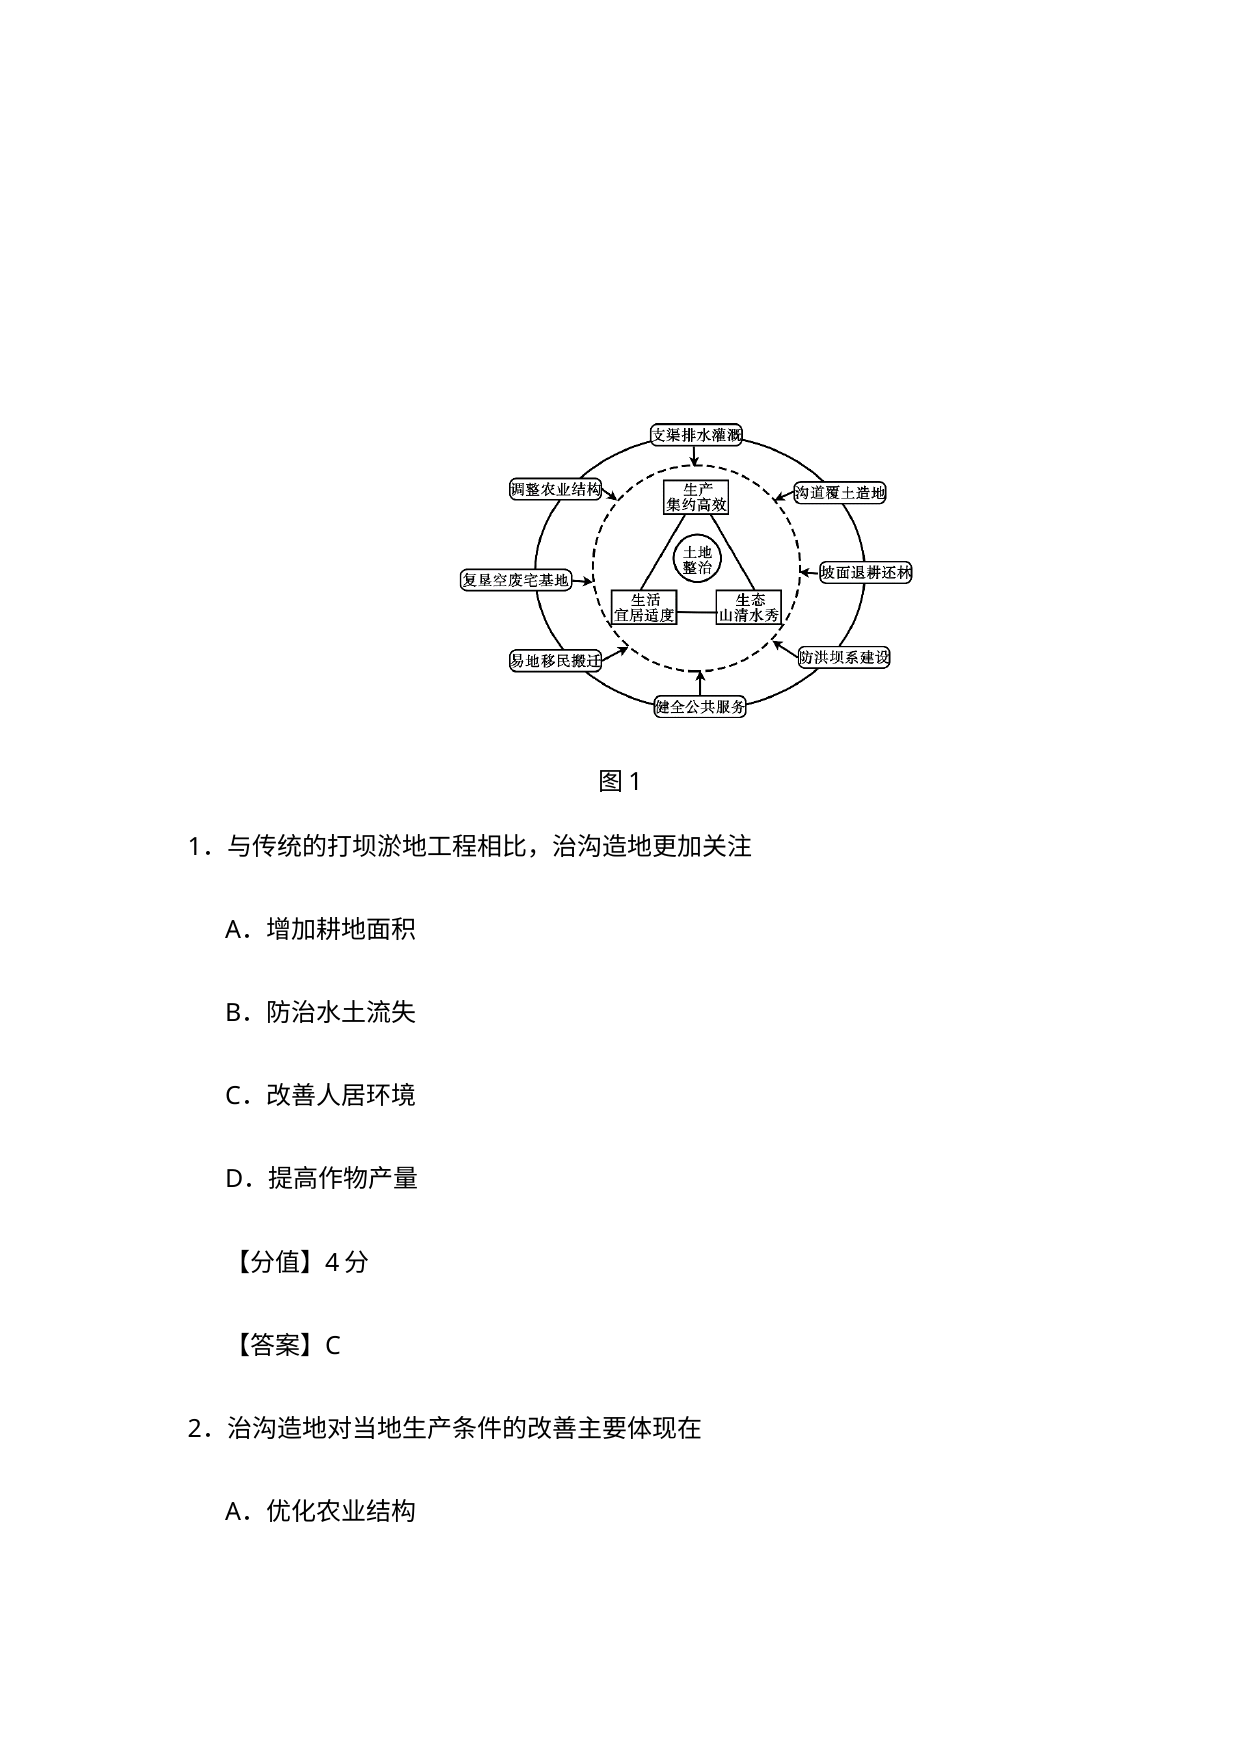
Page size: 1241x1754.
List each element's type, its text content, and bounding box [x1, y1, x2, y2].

text A．优化农业结构 [187, 1477, 1053, 1542]
text 1．与传统的打坝淤地工程相比，治沟造地更加关注 [187, 812, 1053, 877]
text B．防治水土流失 [187, 978, 1053, 1043]
picture [459, 423, 932, 724]
text C．改善人居环境 [187, 1061, 1053, 1126]
text A．增加耕地面积 [187, 895, 1053, 960]
text 【答案】C [187, 1311, 1053, 1376]
text 2．治沟造地对当地生产条件的改善主要体现在 [187, 1394, 1053, 1459]
text D．提高作物产量 [187, 1144, 1053, 1209]
text 【分值】4分 [187, 1228, 1053, 1293]
text 图1 [187, 747, 1053, 812]
